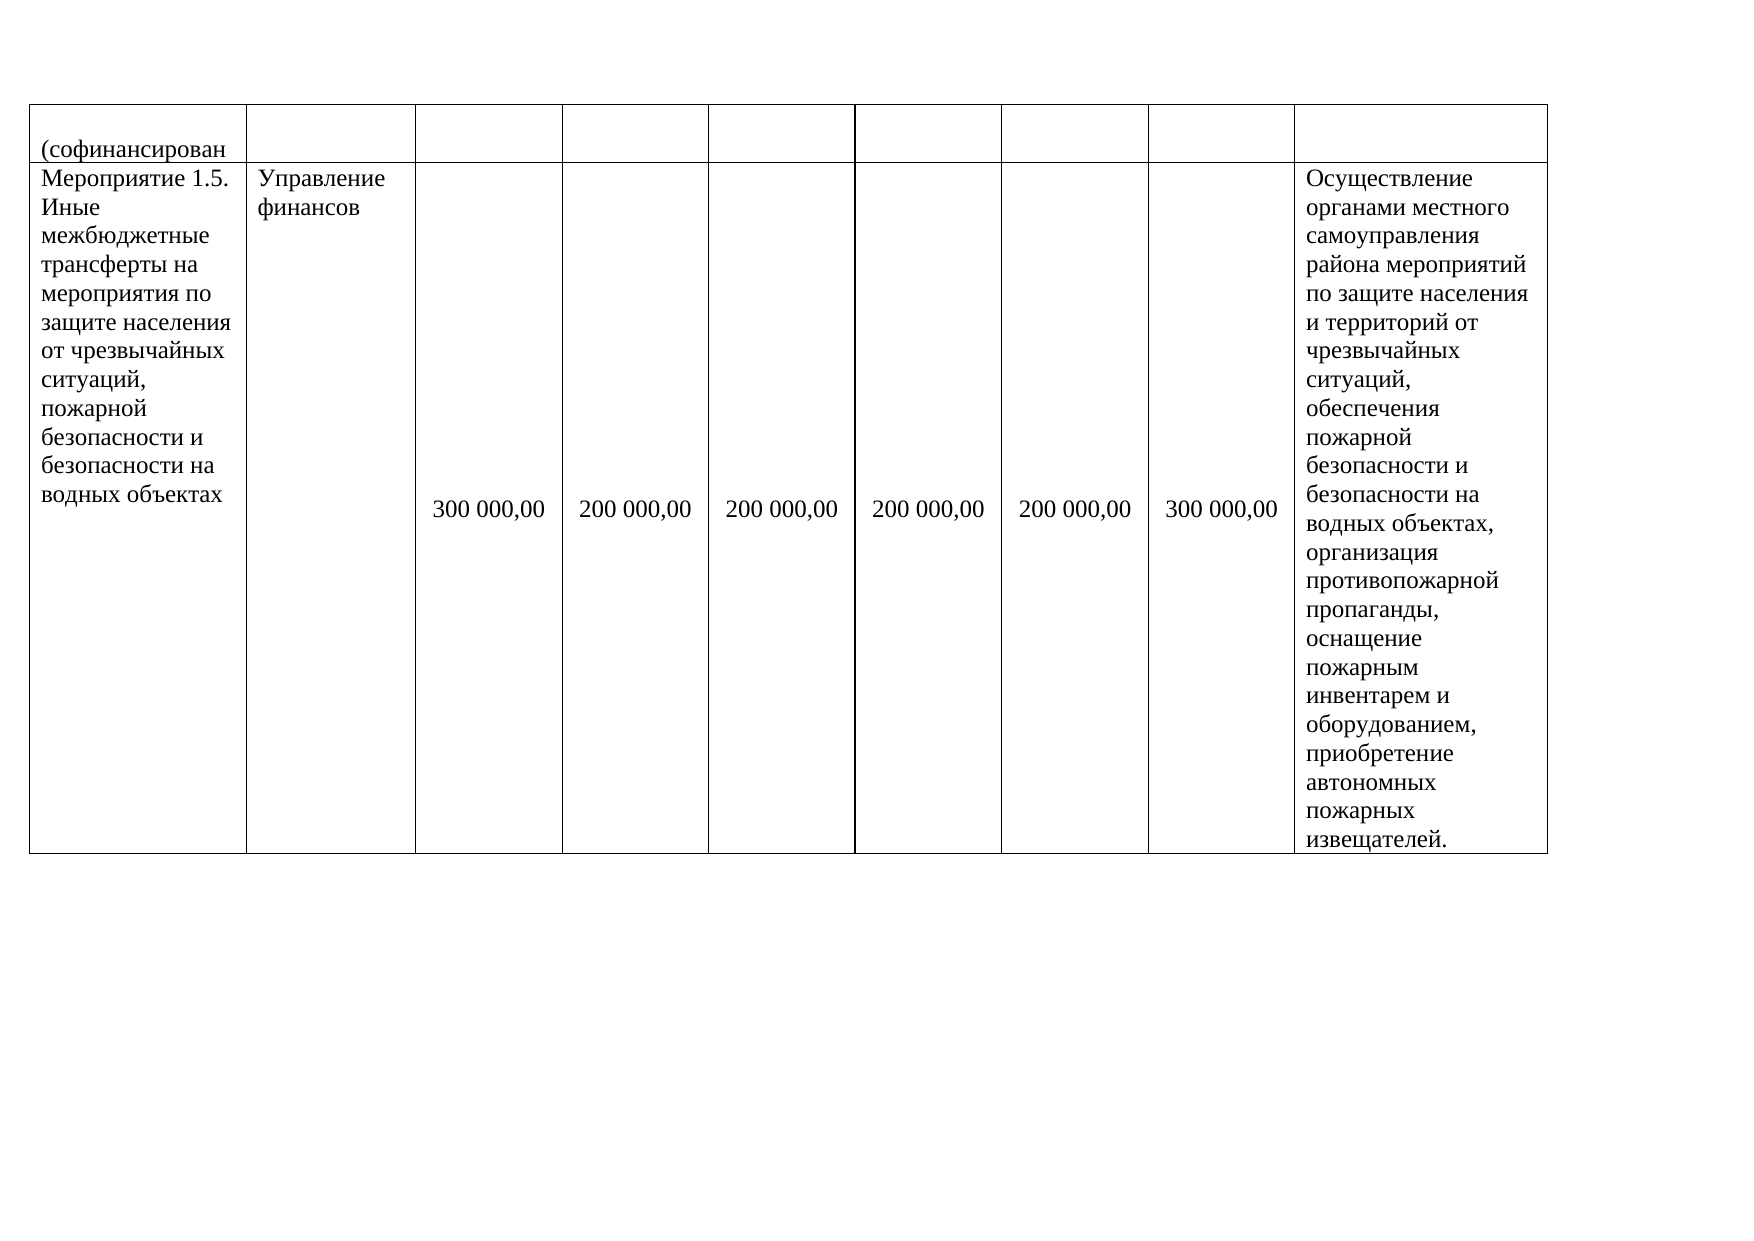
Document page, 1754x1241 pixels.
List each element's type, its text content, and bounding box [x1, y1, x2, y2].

table_cell 200 000,00 [709, 163, 854, 853]
table_cell Осуществление органами местного самоуправления района мероприятий по защите населения и территорий от чрезвычайных ситуаций, обеспечения пожарной безопасности и безопасности на водных объектах, организация противопожарной пропаганды, оснащение пожарным инвентарем и оборудованием, приобретение автономных пожарных извещателей. [1295, 163, 1547, 853]
table_cell 200 000,00 [856, 163, 1001, 853]
table_cell 300 000,00 [1149, 163, 1294, 853]
table_cell Мероприятие 1.5. Иные межбюджетные трансферты на мероприятия по защите населения от чрезвычайных ситуаций, пожарной безопасности и безопасности на водных объектах [30, 163, 246, 853]
table_cell Управление финансов [247, 163, 415, 853]
table_cell 300 000,00 [416, 163, 562, 853]
table_cell 200 000,00 [1002, 163, 1148, 853]
table_cell 200 000,00 [563, 163, 708, 853]
